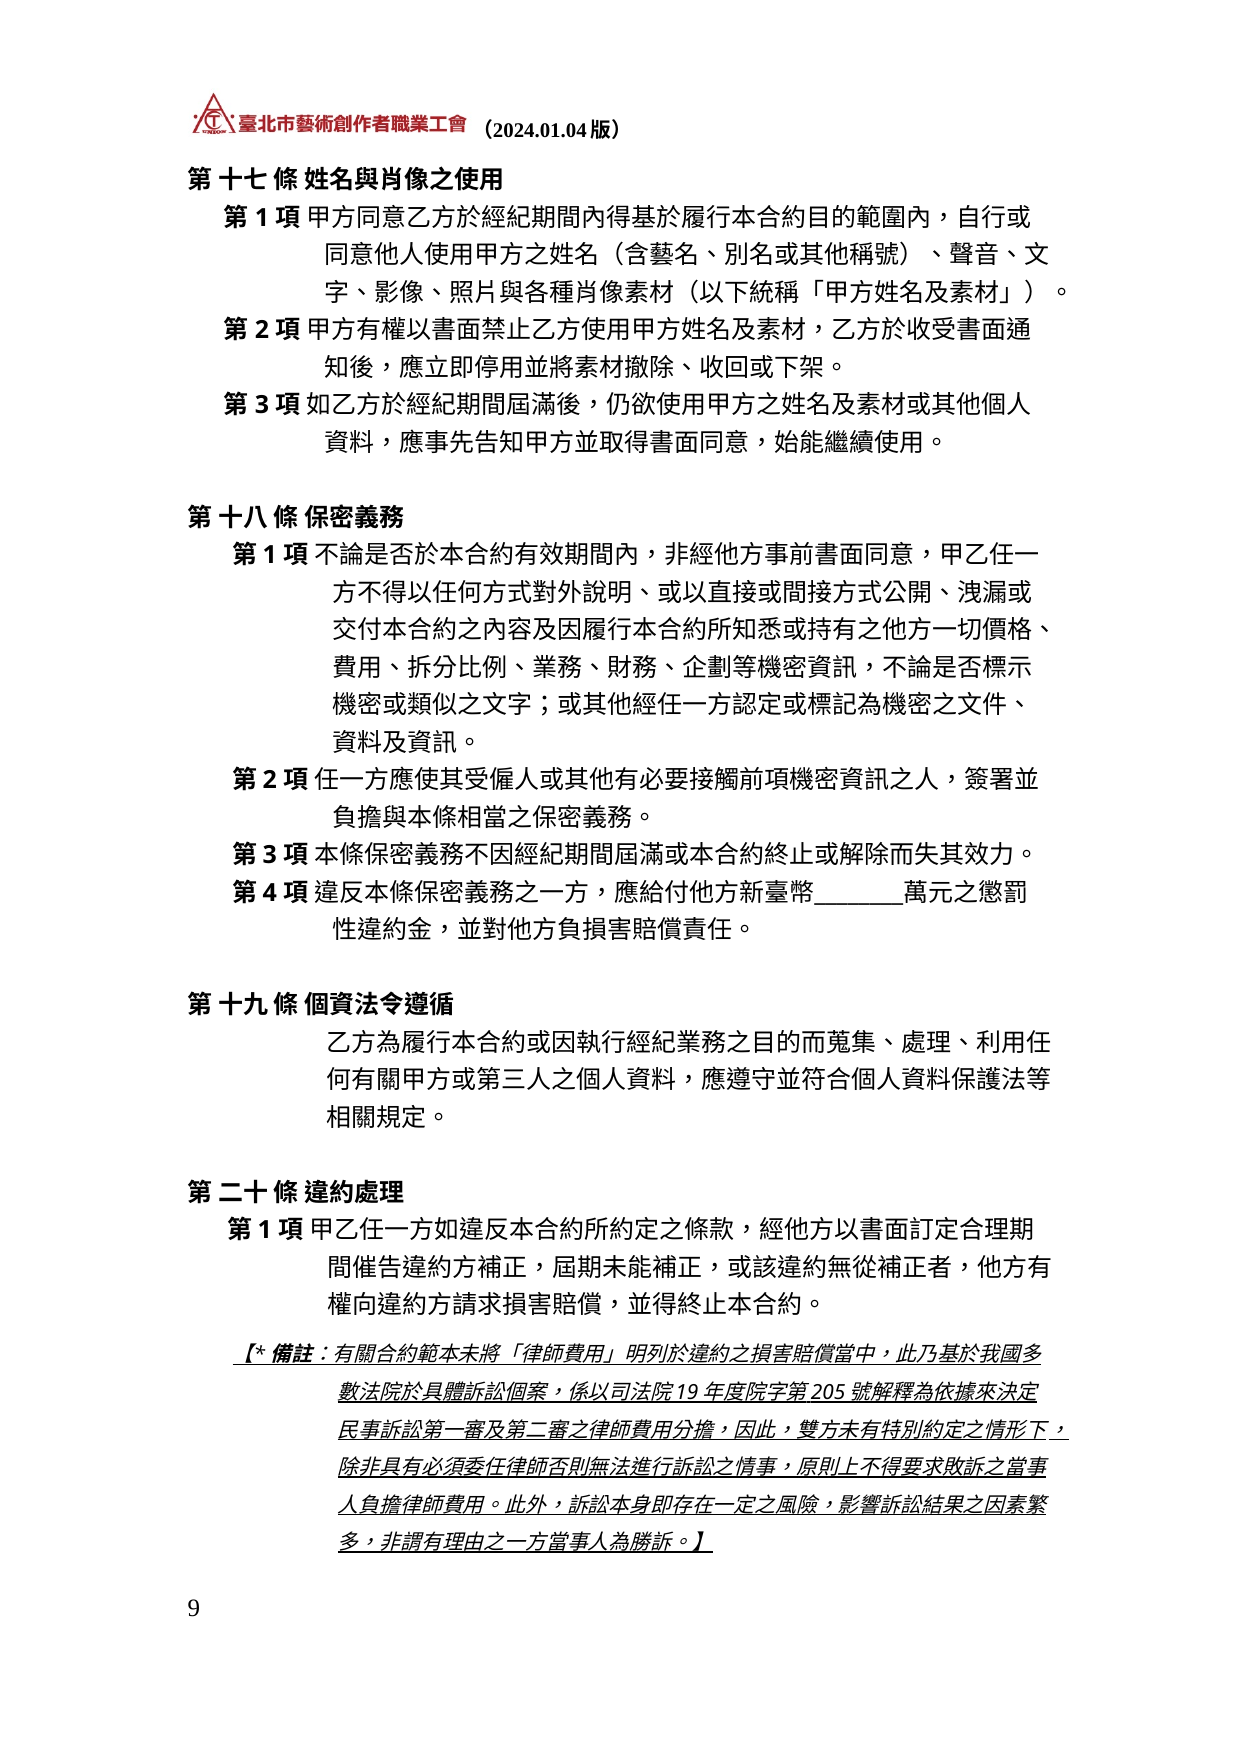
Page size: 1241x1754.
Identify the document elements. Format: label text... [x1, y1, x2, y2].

text 第 1 項 甲方同意乙方於經紀期間內得基於履行本合約目的範圍內，自行或同意他人使用甲方之姓名（含藝名、別名或其他稱號）、聲音、文字、影像、照片與各種肖像素材（以下統稱「甲方姓名及素材」）。 [224, 197, 1053, 309]
text 第 3 項 如乙方於經紀期間屆滿後，仍欲使用甲方之姓名及素材或其他個人資料，應事先告知甲方並取得書面同意，始能繼續使用。 [224, 384, 1053, 459]
text 第 十七 條 姓名與肖像之使用 [187, 159, 1053, 197]
text 第 1 項 甲乙任一方如違反本合約所約定之條款，經他方以書面訂定合理期間催告違約方補正，屆期未能補正，或該違約無從補正者，他方有權向違約方請求損害賠償，並得終止本合約。 [227, 1209, 1053, 1322]
picture [187, 88, 472, 137]
text 第 3 項 本條保密義務不因經紀期間屆滿或本合約終止或解除而失其效力。 [232, 834, 1053, 872]
text 第 2 項 任一方應使其受僱人或其他有必要接觸前項機密資訊之人，簽署並負擔與本條相當之保密義務。 [232, 759, 1053, 834]
text 第 十八 條 保密義務 [187, 497, 1053, 534]
text 【* 備註：有關合約範本未將「律師費用」明列於違約之損害賠償當中，此乃基於我國多數法院於具體訴訟個案，係以司法院19年度院字第205號解釋為依據來決定民事訴訟第一審及第二審之律師費用分擔，因此，雙方未有特別約定之情形下，除非具有必須委任律師否則無法進行訴訟之情事，原則上不得要求敗訴之當事人負擔律師費用。此外，訴訟本身即存在一定之風險，影響訴訟結果之因素繁多，非謂有理由之一方當事人為勝訴。】 [232, 1334, 1053, 1559]
text 第 二十 條 違約處理 [187, 1172, 1053, 1209]
text 第 4 項 違反本條保密義務之一方，應給付他方新臺幣________萬元之懲罰性違約金，並對他方負損害賠償責任。 [232, 872, 1053, 947]
text 第 1 項 不論是否於本合約有效期間內，非經他方事前書面同意，甲乙任一方不得以任何方式對外說明、或以直接或間接方式公開、洩漏或交付本合約之內容及因履行本合約所知悉或持有之他方一切價格、費用、拆分比例、業務、財務、企劃等機密資訊，不論是否標示機密或類似之文字；或其他經任一方認定或標記為機密之文件、資料及資訊。 [232, 534, 1053, 759]
text 乙方為履行本合約或因執行經紀業務之目的而蒐集、處理、利用任何有關甲方或第三人之個人資料，應遵守並符合個人資料保護法等相關規定。 [326, 1022, 1053, 1134]
text 第 2 項 甲方有權以書面禁止乙方使用甲方姓名及素材，乙方於收受書面通知後，應立即停用並將素材撤除、收回或下架。 [224, 309, 1053, 384]
text 第 十九 條 個資法令遵循 [187, 984, 1053, 1022]
